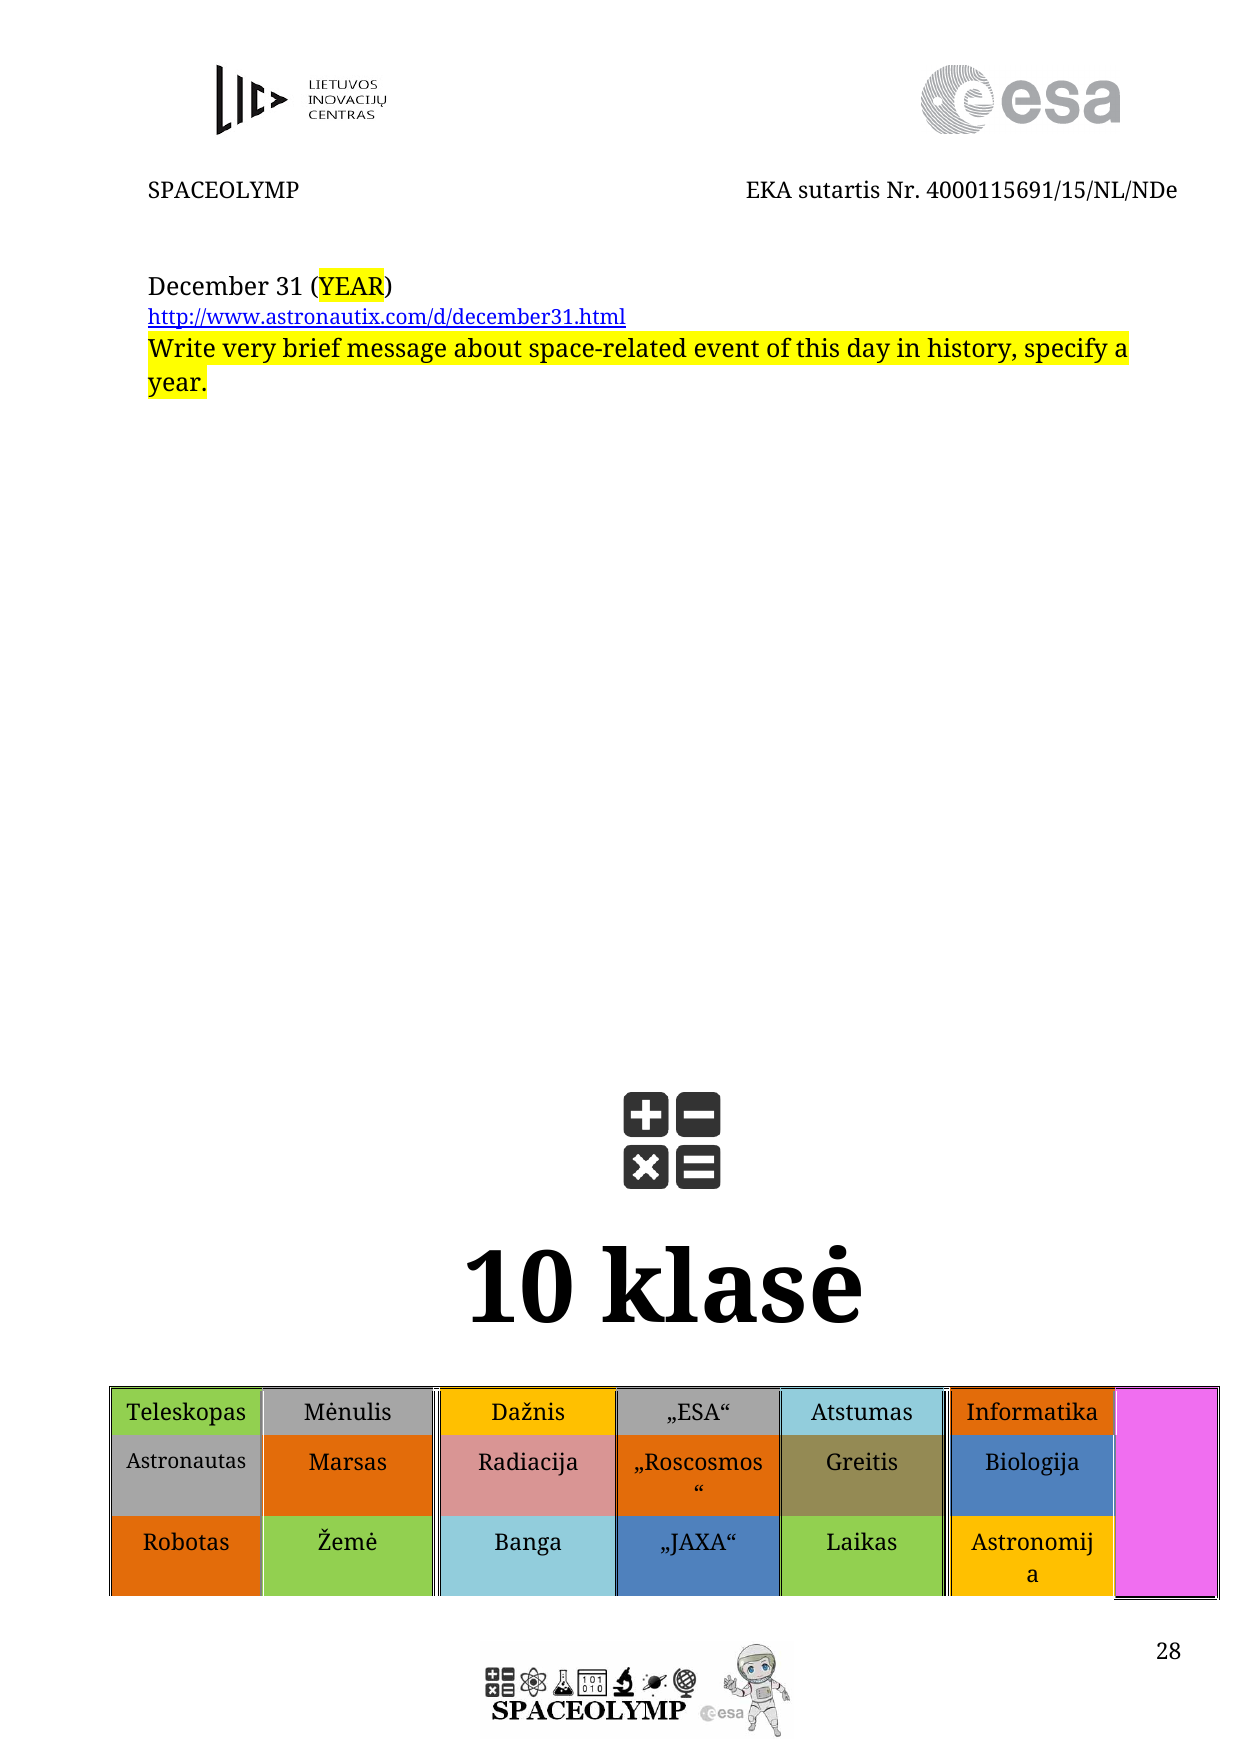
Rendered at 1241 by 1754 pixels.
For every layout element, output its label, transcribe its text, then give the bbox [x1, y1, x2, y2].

picture [921, 65, 1120, 134]
text December 31 (YEAR) [384, 268, 1181, 302]
table_header Teleskopas [112, 1389, 262, 1435]
table_cell Greitis [782, 1435, 942, 1516]
table_cell Robotas [112, 1516, 260, 1596]
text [207, 331, 1181, 399]
table_cell Banga [441, 1516, 615, 1596]
table_cell „Roscosmos“ [618, 1435, 779, 1516]
table_cell Astronautas [112, 1435, 260, 1516]
table_header Mėnulis [262, 1389, 433, 1435]
table_header „ESA“ [616, 1389, 780, 1435]
table_cell „JAXA“ [618, 1516, 779, 1596]
table_cell Astronomija [952, 1516, 1113, 1596]
table_cell Radiacija [441, 1435, 615, 1516]
table_header STEM [1115, 1389, 1217, 1596]
table_cell Žemė [264, 1516, 432, 1596]
table_header Dažnis [440, 1389, 616, 1435]
table_header Atstumas [780, 1387, 944, 1435]
text http://www.astronautix.com/d/december31.html [148, 302, 1181, 331]
table_header [434, 1387, 440, 1435]
picture [212, 62, 388, 138]
picture [480, 1641, 795, 1739]
text 10 klasė [148, 1215, 1181, 1352]
table_cell Marsas [264, 1435, 432, 1516]
table_cell Laikas [782, 1516, 942, 1596]
text December 31 (YEAR) [148, 268, 319, 302]
table_header Informatika [950, 1389, 1115, 1435]
picture [623, 1092, 721, 1189]
table_cell Biologija [952, 1435, 1113, 1516]
